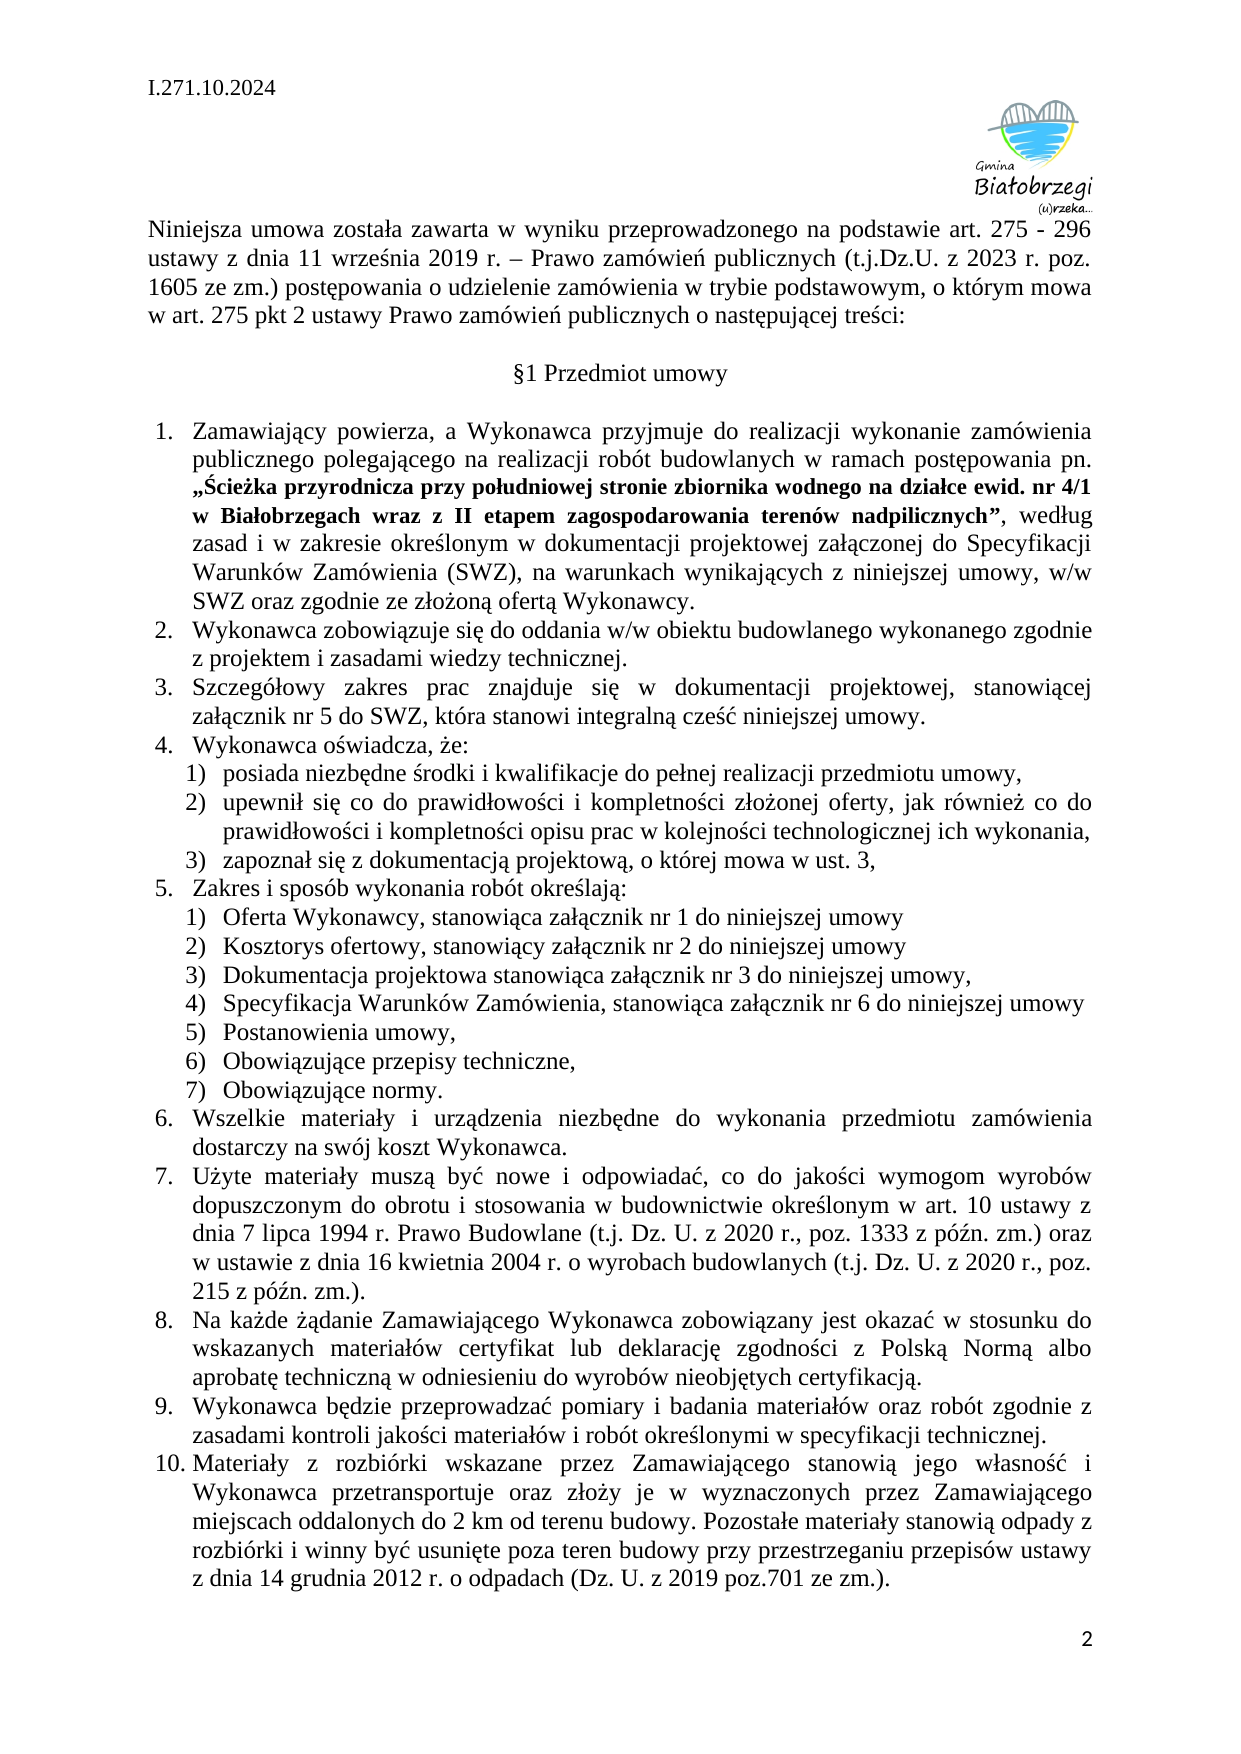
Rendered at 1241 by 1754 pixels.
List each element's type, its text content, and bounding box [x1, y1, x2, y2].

list Dokumentacja projektowa stanowiąca załącznik nr 3 do niniejszej umowy, [185, 960, 1093, 988]
list Obowiązujące normy. [185, 1075, 1093, 1103]
list upewnił się co do prawidłowości i kompletności złożonej oferty, jak również co do prawidłowości i kompletności opisu prac w kolejności technologicznej ich wykonania, [185, 787, 1093, 845]
list Postanowienia umowy, [185, 1017, 1093, 1046]
list Oferta Wykonawcy, stanowiąca załącznik nr 1 do niniejszej umowy [185, 902, 1093, 931]
list Materiały z rozbiórki wskazane przez Zamawiającego stanowią jego własność i Wykonawca przetransportuje oraz złoży je w wyznaczonych przez Zamawiającego miejscach oddalonych do 2 km od terenu budowy. Pozostałe materiały stanowią odpady z rozbiórki i winny być usunięte poza teren budowy przy przestrzeganiu przepisów ustawy z dnia 14 grudnia 2012 r. o odpadach (Dz. U. z 2019 poz.701 ze zm.). [154, 1448, 1093, 1592]
list Szczegółowy zakres prac znajduje się w dokumentacji projektowej, stanowiącej załącznik nr 5 do SWZ, która stanowi integralną cześć niniejszej umowy. [154, 672, 1093, 730]
list Kosztorys ofertowy, stanowiący załącznik nr 2 do niniejszej umowy [185, 931, 1093, 960]
list Specyfikacja Warunków Zamówienia, stanowiąca załącznik nr 6 do niniejszej umowy [185, 988, 1093, 1017]
list Obowiązujące przepisy techniczne, [185, 1046, 1093, 1075]
list Zakres i sposób wykonania robót określają: [154, 873, 1093, 902]
list zapoznał się z dokumentacją projektową, o której mowa w ust. 3, [185, 845, 1093, 873]
list Wykonawca zobowiązuje się do oddania w/w obiektu budowlanego wykonanego zgodnie z projektem i zasadami wiedzy technicznej. [154, 615, 1093, 672]
text §1 Przedmiot umowy [148, 358, 1093, 387]
list Użyte materiały muszą być nowe i odpowiadać, co do jakości wymogom wyrobów dopuszczonym do obrotu i stosowania w budownictwie określonym w art. 10 ustawy z dnia 7 lipca 1994 r. Prawo Budowlane (t.j. Dz. U. z 2020 r., poz. 1333 z późn. zm.) oraz w ustawie z dnia 16 kwietnia 2004 r. o wyrobach budowlanych (t.j. Dz. U. z 2020 r., poz. 215 z późn. zm.). [154, 1161, 1093, 1305]
list Wykonawca będzie przeprowadzać pomiary i badania materiałów oraz robót zgodnie z zasadami kontroli jakości materiałów i robót określonymi w specyfikacji technicznej. [154, 1391, 1093, 1448]
text Niniejsza umowa została zawarta w wyniku przeprowadzonego na podstawie art. 275 - 296 ustawy z dnia 11 września 2019 r. – Prawo zamówień publicznych (t.j.Dz.U. z 2023 r. poz. 1605 ze zm.) postępowania o udzielenie zamówienia w trybie podstawowym, o którym mowa w art. 275 pkt 2 ustawy Prawo zamówień publicznych o następującej treści: [148, 214, 1093, 329]
list posiada niezbędne środki i kwalifikacje do pełnej realizacji przedmiotu umowy, [185, 758, 1093, 787]
list Wszelkie materiały i urządzenia niezbędne do wykonania przedmiotu zamówienia dostarczy na swój koszt Wykonawca. [154, 1103, 1093, 1161]
list Wykonawca oświadcza, że: [154, 730, 1093, 758]
picture [975, 100, 1093, 215]
list Zamawiający powierza, a Wykonawca przyjmuje do realizacji wykonanie zamówienia publicznego polegającego na realizacji robót budowlanych w ramach postępowania pn. „Ścieżka przyrodnicza przy południowej stronie zbiornika wodnego na działce ewid. nr 4/1 w Białobrzegach wraz z II etapem zagospodarowania terenów nadpilicznych”, według zasad i w zakresie określonym w dokumentacji projektowej załączonej do Specyfikacji Warunków Zamówienia (SWZ), na warunkach wynikających z niniejszej umowy, w/w SWZ oraz zgodnie ze złożoną ofertą Wykonawcy. [154, 416, 1093, 615]
list Na każde żądanie Zamawiającego Wykonawca zobowiązany jest okazać w stosunku do wskazanych materiałów certyfikat lub deklarację zgodności z Polską Normą albo aprobatę techniczną w odniesieniu do wyrobów nieobjętych certyfikacją. [154, 1305, 1093, 1391]
